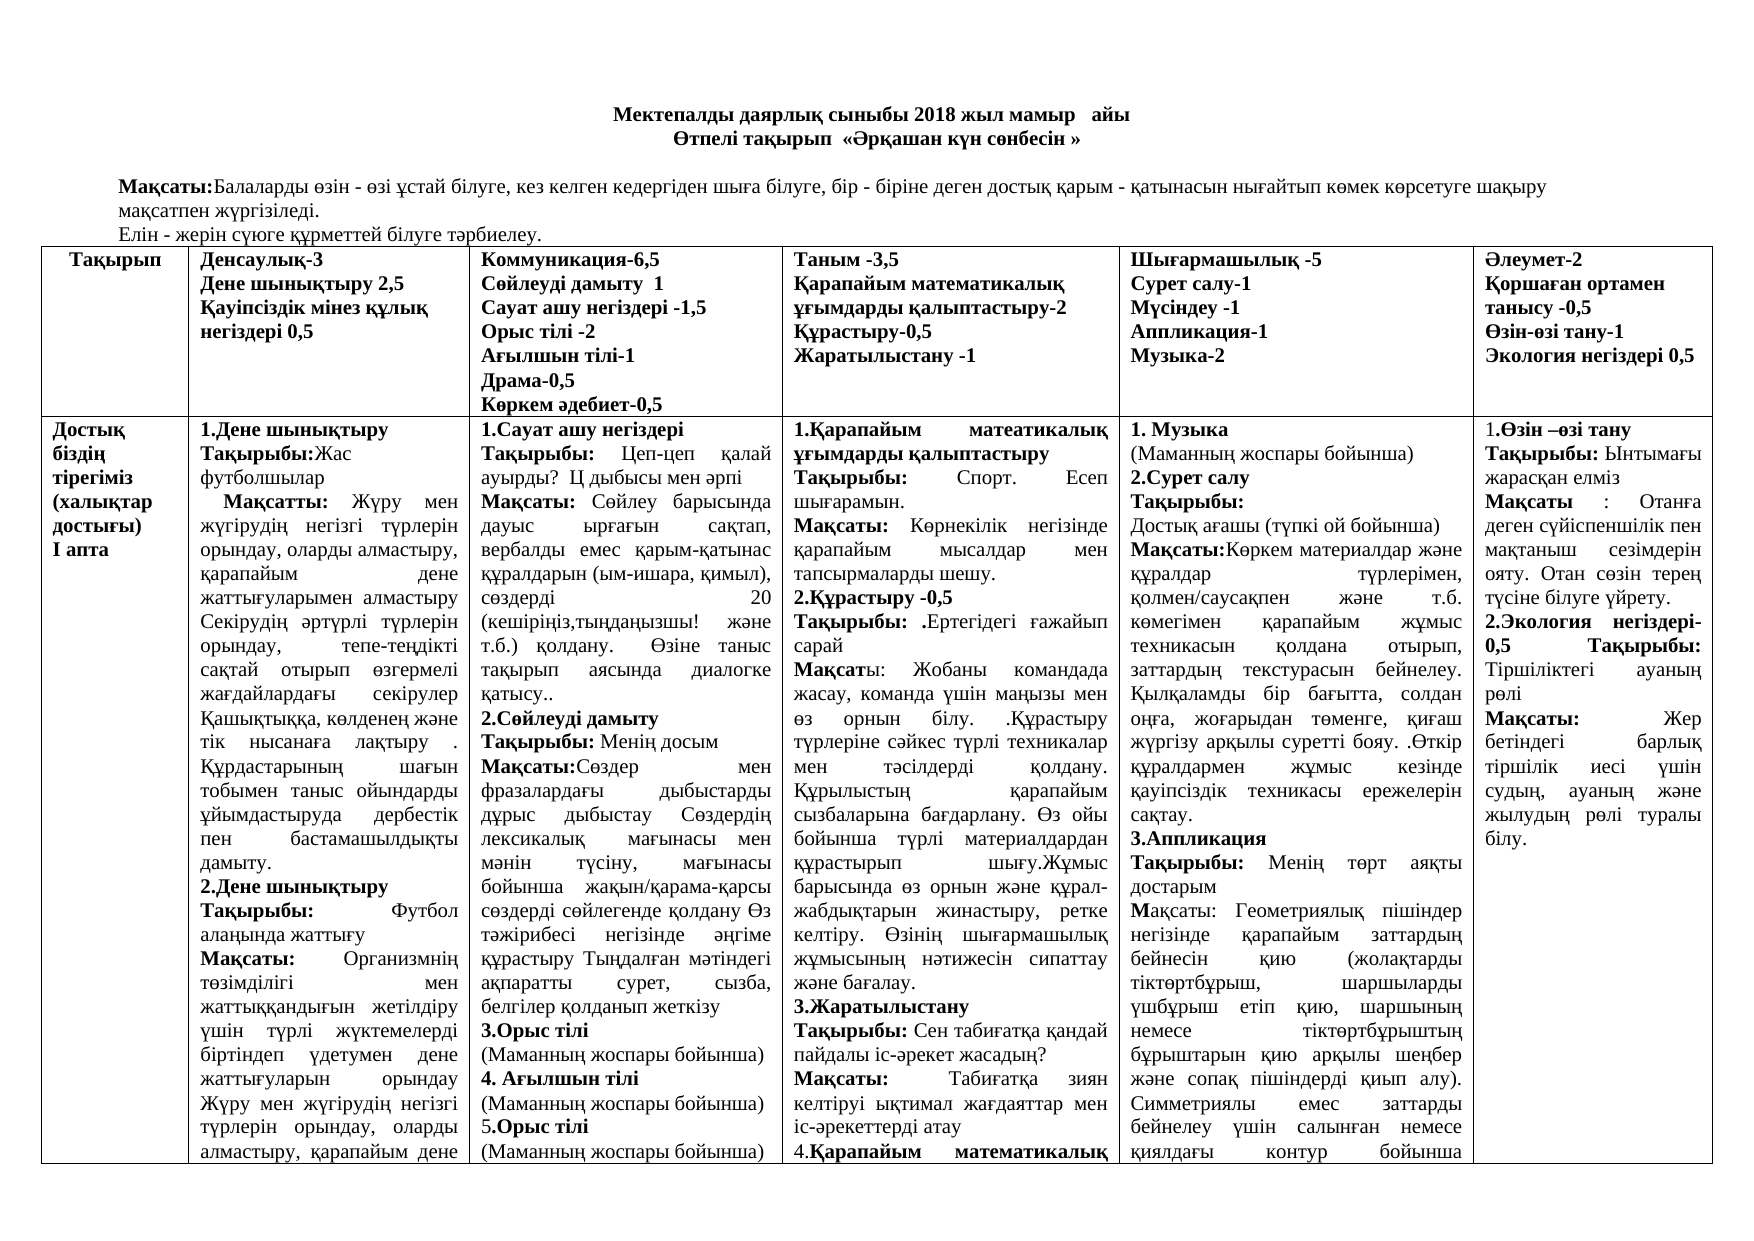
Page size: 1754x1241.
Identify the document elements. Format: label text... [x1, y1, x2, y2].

table_header Шығармашылық -5 Сурет салу-1 Мүсіндеу -1 Аппликация-1 Музыка-2 [1120, 247, 1473, 416]
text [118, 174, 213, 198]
table_header Тақырып [42, 247, 188, 416]
text Өтпелі тақырып «Әрқашан күн сөнбесін » [118, 126, 1636, 150]
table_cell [189, 417, 469, 1163]
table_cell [470, 417, 782, 1163]
text Мектепалды даярлық сыныбы 2018 жыл мамыр айы [118, 102, 1636, 126]
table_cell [1474, 417, 1712, 1163]
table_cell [42, 417, 188, 1163]
table_header Таным -3,5 Қарапайым математикалық ұғымдарды қалыптастыру-2 Құрастыру-0,5 Жаратылыстану -1 [783, 247, 1119, 416]
table_header Әлеумет-2 Қоршаған ортамен танысу -0,5 Өзін-өзі тану-1 Экология негіздері 0,5 [1474, 247, 1712, 416]
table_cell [783, 417, 1119, 1163]
table_header Денсаулық-3 Дене шынықтыру 2,5 Қауіпсіздік мінез құлық негіздері 0,5 [189, 247, 469, 416]
table_header Коммуникация-6,5 Сөйлеуді дамыту 1 Сауат ашу негіздері -1,5 Орыс тілі -2 Ағылшын тілі-1 Драма-0,5 Көркем әдебиет-0,5 [470, 247, 782, 416]
text Мақсаты:Балаларды өзін - өзі ұстай білуге, кез келген кедергіден шыға білуге, бір - біріне деген достық қарым - қатынасын нығайтып көмек көрсетуге шақыру мақсатпен жүргізіледі. Елін - жерін сүюге құрметтей білуге тәрбиелеу. [320, 174, 1636, 246]
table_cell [1120, 417, 1473, 1163]
